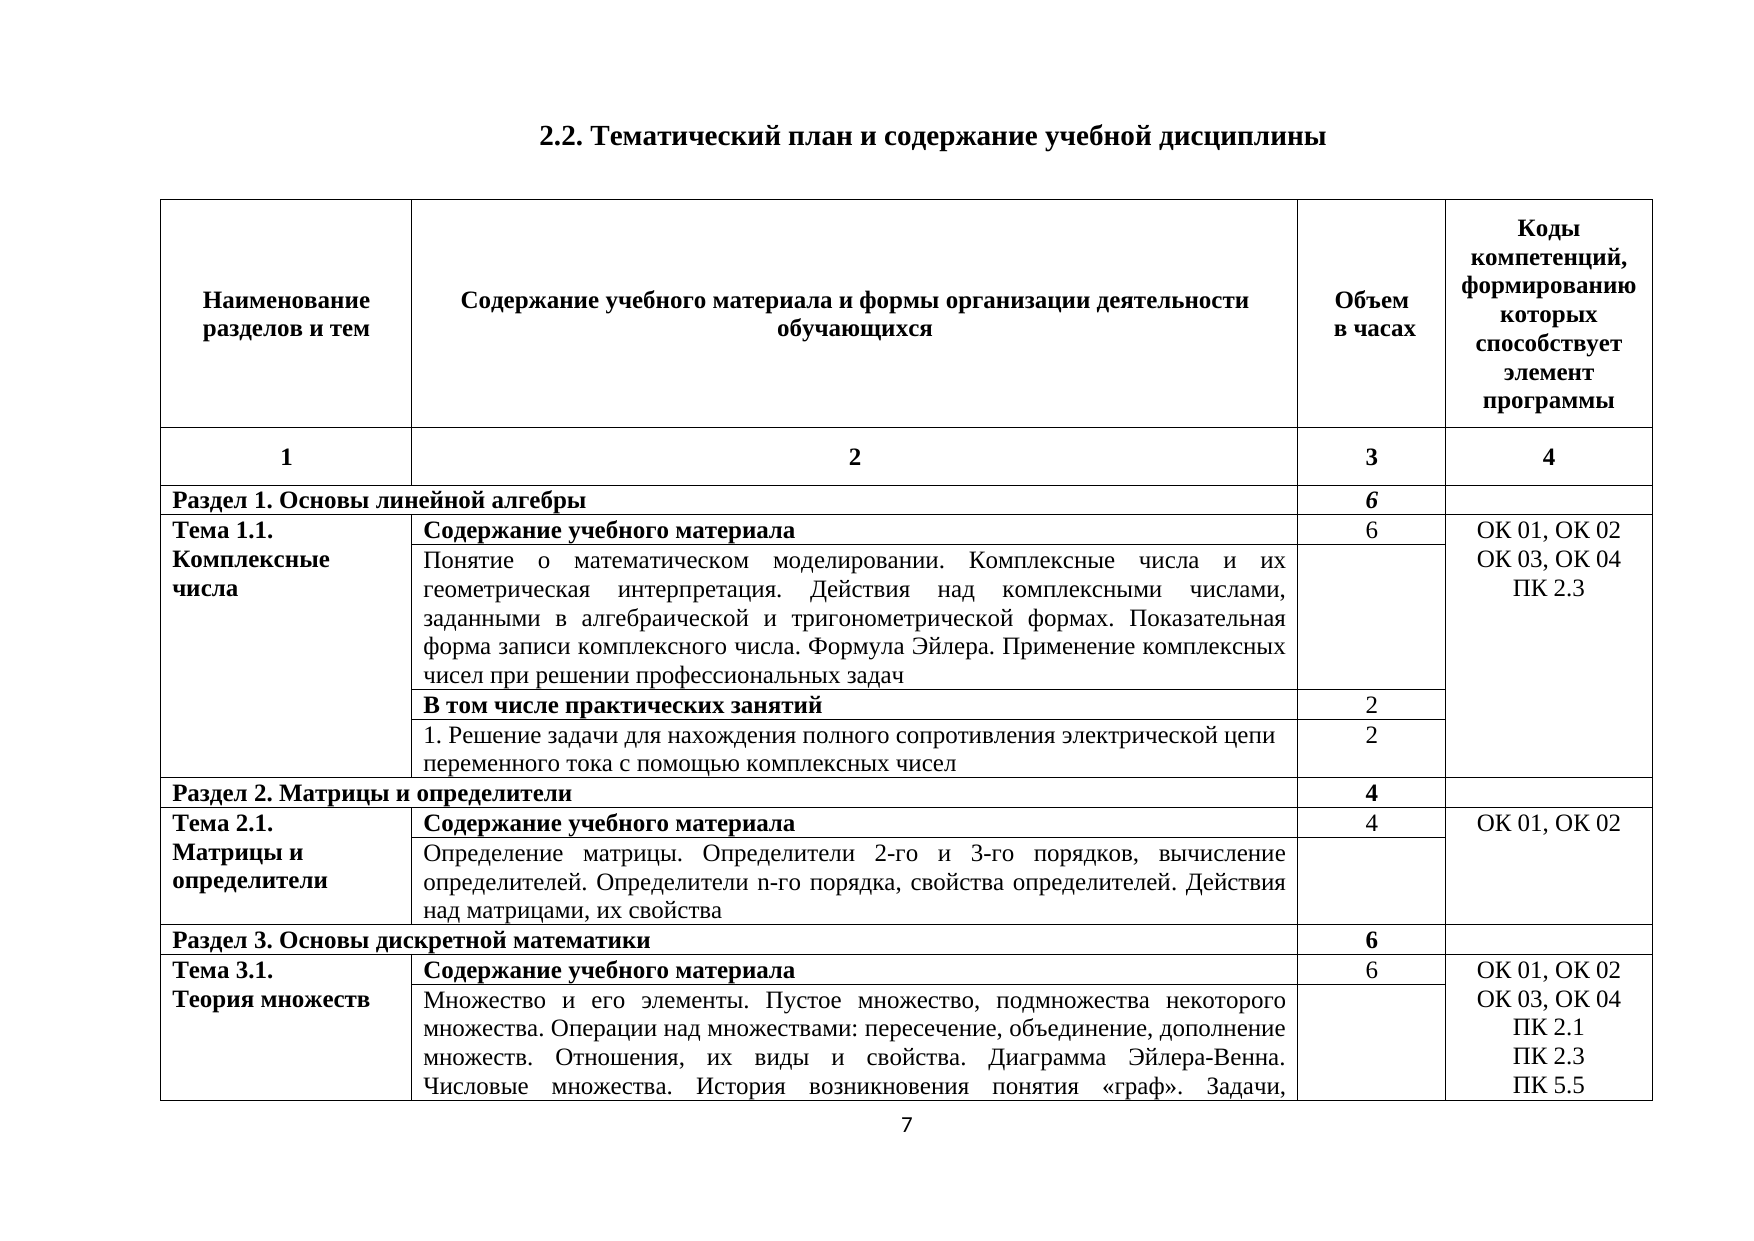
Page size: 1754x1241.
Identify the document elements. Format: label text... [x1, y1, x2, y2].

table_cell [1446, 778, 1652, 807]
table_cell 1 [161, 428, 411, 484]
table_header Наименование разделов и тем [161, 200, 411, 427]
table_cell 4 [1446, 428, 1652, 484]
table_cell ОК 01, ОК 02 ОК 03, ОК 04 ПК 2.1 ПК 2.3 ПК 5.5 [1446, 955, 1652, 1100]
table_cell Раздел 3. Основы дискретной математики [161, 925, 1297, 954]
table_cell Тема 3.1. Теория множеств [161, 955, 411, 1100]
table_cell 1. Решение задачи для нахождения полного сопротивления электрической цепи переменного тока с помощью комплексных чисел [412, 720, 1297, 777]
table_cell Содержание учебного материала [412, 515, 1297, 544]
table_header Объем в часах [1298, 200, 1445, 427]
table_cell [1446, 486, 1652, 514]
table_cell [412, 985, 1297, 1100]
table_cell 3 [1298, 428, 1445, 484]
table_cell Тема 2.1. Матрицы и определители [161, 808, 411, 924]
text 2.2. Тематический план и содержание учебной дисциплины [148, 118, 1644, 152]
table_cell ОК 01, ОК 02 ОК 03, ОК 04 ПК 2.3 [1446, 515, 1652, 777]
table_cell Тема 1.1. Комплексные числа [161, 515, 411, 777]
table_cell Определение матрицы. Определители 2-го и 3-го порядков, вычисление определителей. Определители n-го порядка, свойства определителей. Действия над матрицами, их свойства [412, 838, 1297, 924]
table_cell [1298, 838, 1445, 924]
table_cell 6 [1298, 515, 1445, 544]
table_cell 6 [1298, 925, 1445, 954]
table_cell 4 [1298, 808, 1445, 837]
table_header Содержание учебного материала и формы организации деятельности обучающихся [412, 200, 1297, 427]
table_cell Понятие о математическом моделировании. Комплексные числа и их геометрическая интерпретация. Действия над комплексными числами, заданными в алгебраической и тригонометрической формах. Показательная форма записи комплексного числа. Формула Эйлера. Применение комплексных чисел при решении профессиональных задач [412, 545, 1297, 689]
table_cell 2 [1298, 720, 1445, 777]
table_cell ОК 01, ОК 02 [1446, 808, 1652, 924]
table_cell [1298, 985, 1445, 1100]
table_cell 2 [412, 428, 1297, 484]
table_cell 6 [1298, 955, 1445, 984]
table_cell 2 [1298, 690, 1445, 719]
table_cell 4 [1298, 778, 1445, 807]
table_cell [1446, 925, 1652, 954]
table_cell Содержание учебного материала [412, 955, 1297, 984]
table_cell Раздел 1. Основы линейной алгебры [161, 486, 1297, 514]
table_cell В том числе практических занятий [412, 690, 1297, 719]
table_cell 6 [1298, 486, 1445, 514]
table_cell Раздел 2. Матрицы и определители [161, 778, 1297, 807]
table_header Коды компетенций, формированию которых способствует элемент программы [1446, 200, 1652, 427]
table_cell [1298, 545, 1445, 689]
table_cell Содержание учебного материала [412, 808, 1297, 837]
